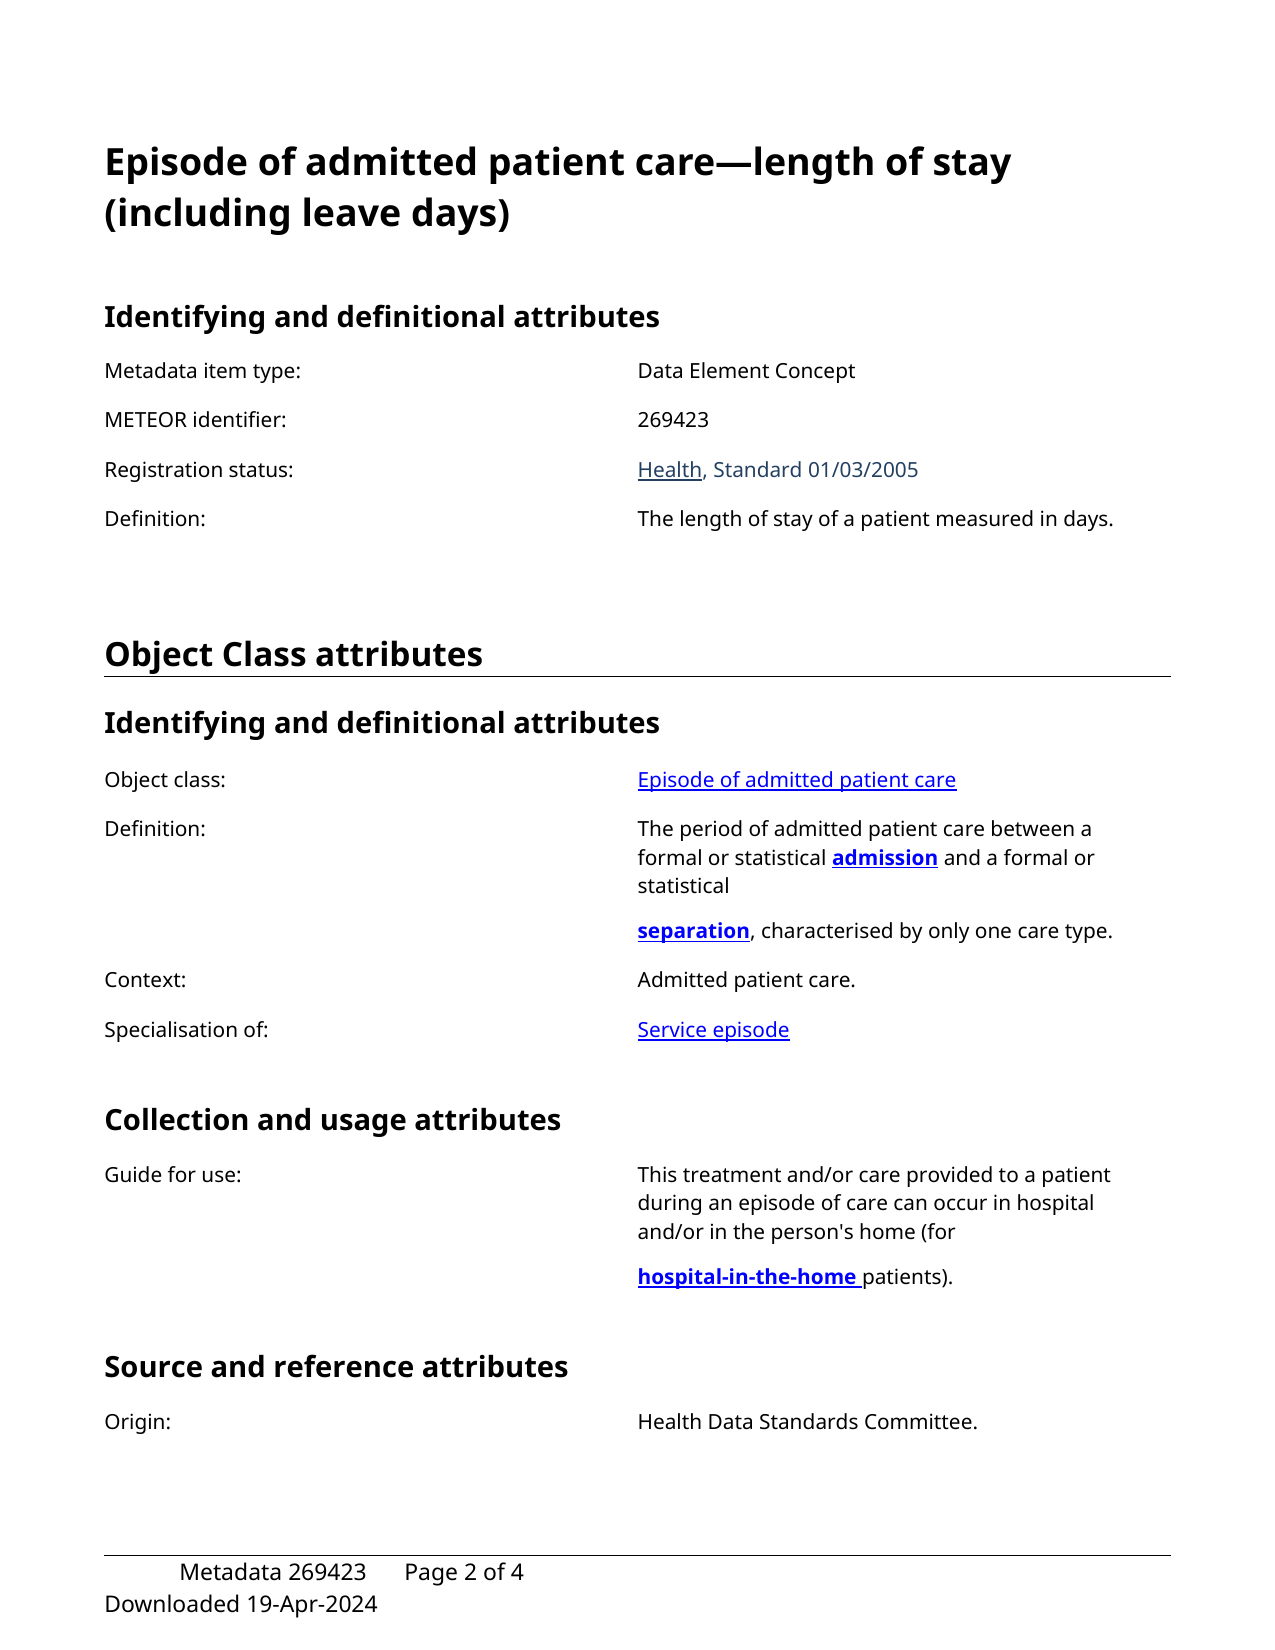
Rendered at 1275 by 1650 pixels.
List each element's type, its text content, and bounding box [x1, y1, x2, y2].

table_header Object class: [93, 755, 626, 804]
subtitle Object Class attributes [104, 631, 1171, 676]
table_header Identifying and definitional attributes [93, 250, 1159, 346]
table_cell Registration status: [93, 445, 626, 494]
table_cell Admitted patient care. [626, 955, 1159, 1004]
table_cell Definition: [93, 804, 626, 955]
table_cell The length of stay of a patient measured in days. [626, 494, 1159, 543]
table_cell This treatment and/or care provided to a patient during an episode of care can occur in hospital and/or in the person's home (for hospital-in-the-home patients). [626, 1150, 1159, 1301]
table_cell Source and reference attributes [93, 1301, 1159, 1397]
table_cell Service episode [626, 1005, 1159, 1054]
table_cell Guide for use: [93, 1150, 626, 1301]
subtitle Episode of admitted patient care—length of stay (including leave days) [104, 135, 1171, 237]
subtitle Identifying and definitional attributes [104, 702, 1171, 742]
table_cell Specialisation of: [93, 1005, 626, 1054]
table_cell Context: [93, 955, 626, 1004]
table_cell Health, Standard 01/03/2005 [626, 445, 1159, 494]
table_cell Collection and usage attributes [93, 1054, 1159, 1150]
table_header Episode of admitted patient care [626, 755, 1159, 804]
table_cell Definition: [93, 494, 626, 543]
table_cell Data Element Concept [626, 346, 1159, 395]
table_cell Metadata item type: [93, 346, 626, 395]
table_cell METEOR identifier: [93, 395, 626, 444]
table_cell Origin: [93, 1397, 626, 1446]
table_cell Health Data Standards Committee. [626, 1397, 1159, 1446]
table_cell The period of admitted patient care between a formal or statistical admission and a formal or statistical separation, characterised by only one care type. [626, 804, 1159, 955]
table_cell 269423 [626, 395, 1159, 444]
